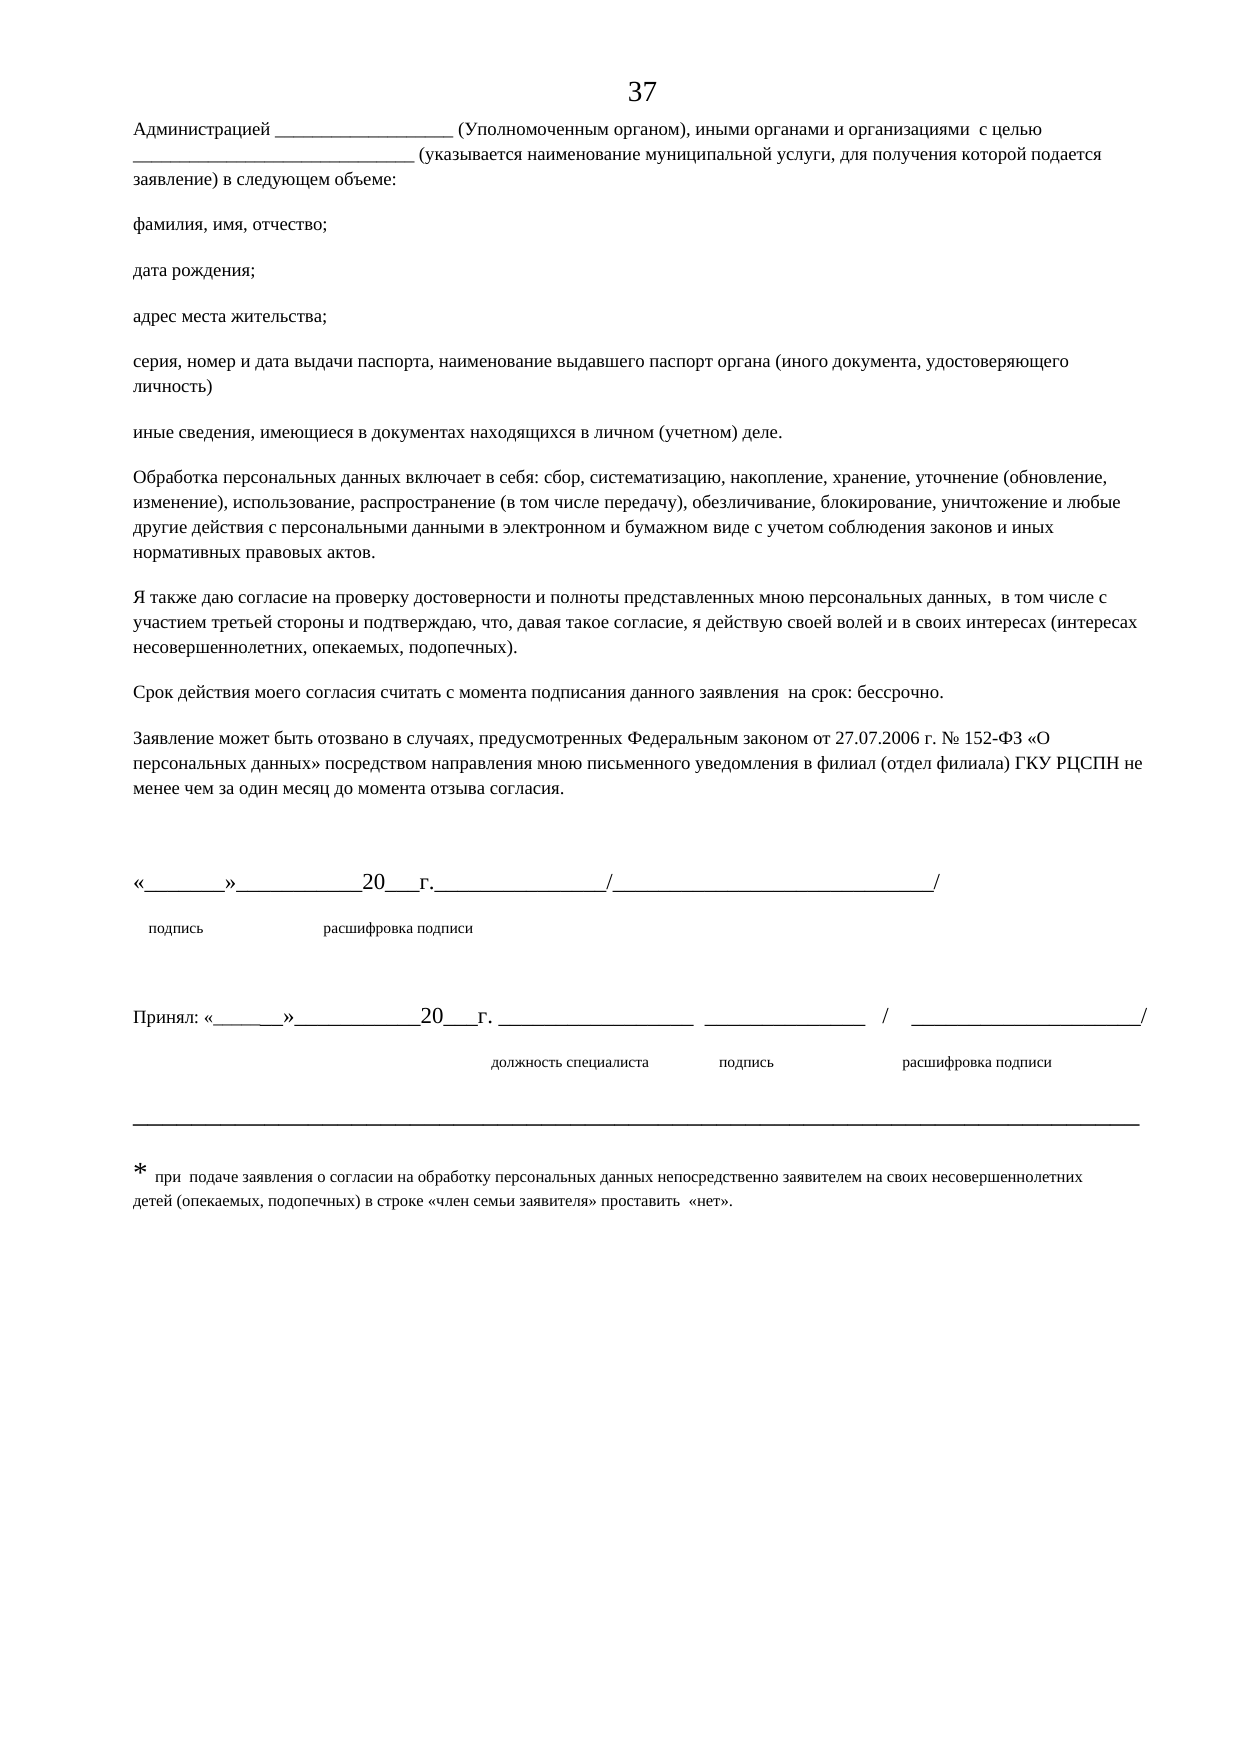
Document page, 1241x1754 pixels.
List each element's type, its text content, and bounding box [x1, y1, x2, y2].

text Администрацией ___________________ (Уполномоченным органом), иными органами и организациями с целью ______________________________ (указывается наименование муниципальной услуги, для получения которой подается заявление) в следующем объеме: [133, 118, 1152, 189]
text подпись расшифровка подписи [133, 919, 1152, 937]
text «_______»___________20___г._______________/____________________________/ [133, 868, 1152, 894]
text Заявление может быть отозвано в случаях, предусмотренных Федеральным законом от 27.07.2006 г. № 152-ФЗ «О персональных данных» посредством направления мною письменного уведомления в филиал (отдел филиала) ГКУ РЦСПН не менее чем за один месяц до момента отзыва согласия. [133, 727, 1152, 798]
text Обработка персональных данных включает в себя: сбор, систематизацию, накопление, хранение, уточнение (обновление, изменение), использование, распространение (в том числе передачу), обезличивание, блокирование, уничтожение и любые другие действия с персональными данными в электронном и бумажном виде с учетом соблюдения законов и иных нормативных правовых актов. [133, 466, 1152, 562]
text должность специалиста подпись расшифровка подписи [133, 1053, 1152, 1071]
text Я также даю согласие на проверку достоверности и полноты представленных мною персональных данных, в том числе с участием третьей стороны и подтверждаю, что, давая такое согласие, я действую своей волей и в своих интересах (интересах несовершеннолетних, опекаемых, подопечных). [133, 586, 1152, 657]
text фамилия, имя, отчество; [133, 213, 1152, 235]
text иные сведения, имеющиеся в документах находящихся в личном (учетном) деле. [133, 421, 1152, 442]
text _____________________________________________________________________ [133, 1095, 1152, 1129]
text адрес места жительства; [133, 304, 1152, 326]
text серия, номер и дата выдачи паспорта, наименование выдавшего паспорт органа (иного документа, удостоверяющего личность) [133, 350, 1152, 397]
text Принял: «_______»___________20___г. _________________ ______________ / ____________________/ [133, 1002, 1152, 1028]
text дата рождения; [133, 259, 1152, 281]
text * при подаче заявления о согласии на обработку персональных данных непосредственно заявителем на своих несовершеннолетних детей (опекаемых, подопечных) в строке «член семьи заявителя» проставить «нет». [133, 1155, 1152, 1210]
text Срок действия моего согласия считать с момента подписания данного заявления на срок: бессрочно. [133, 681, 1152, 703]
